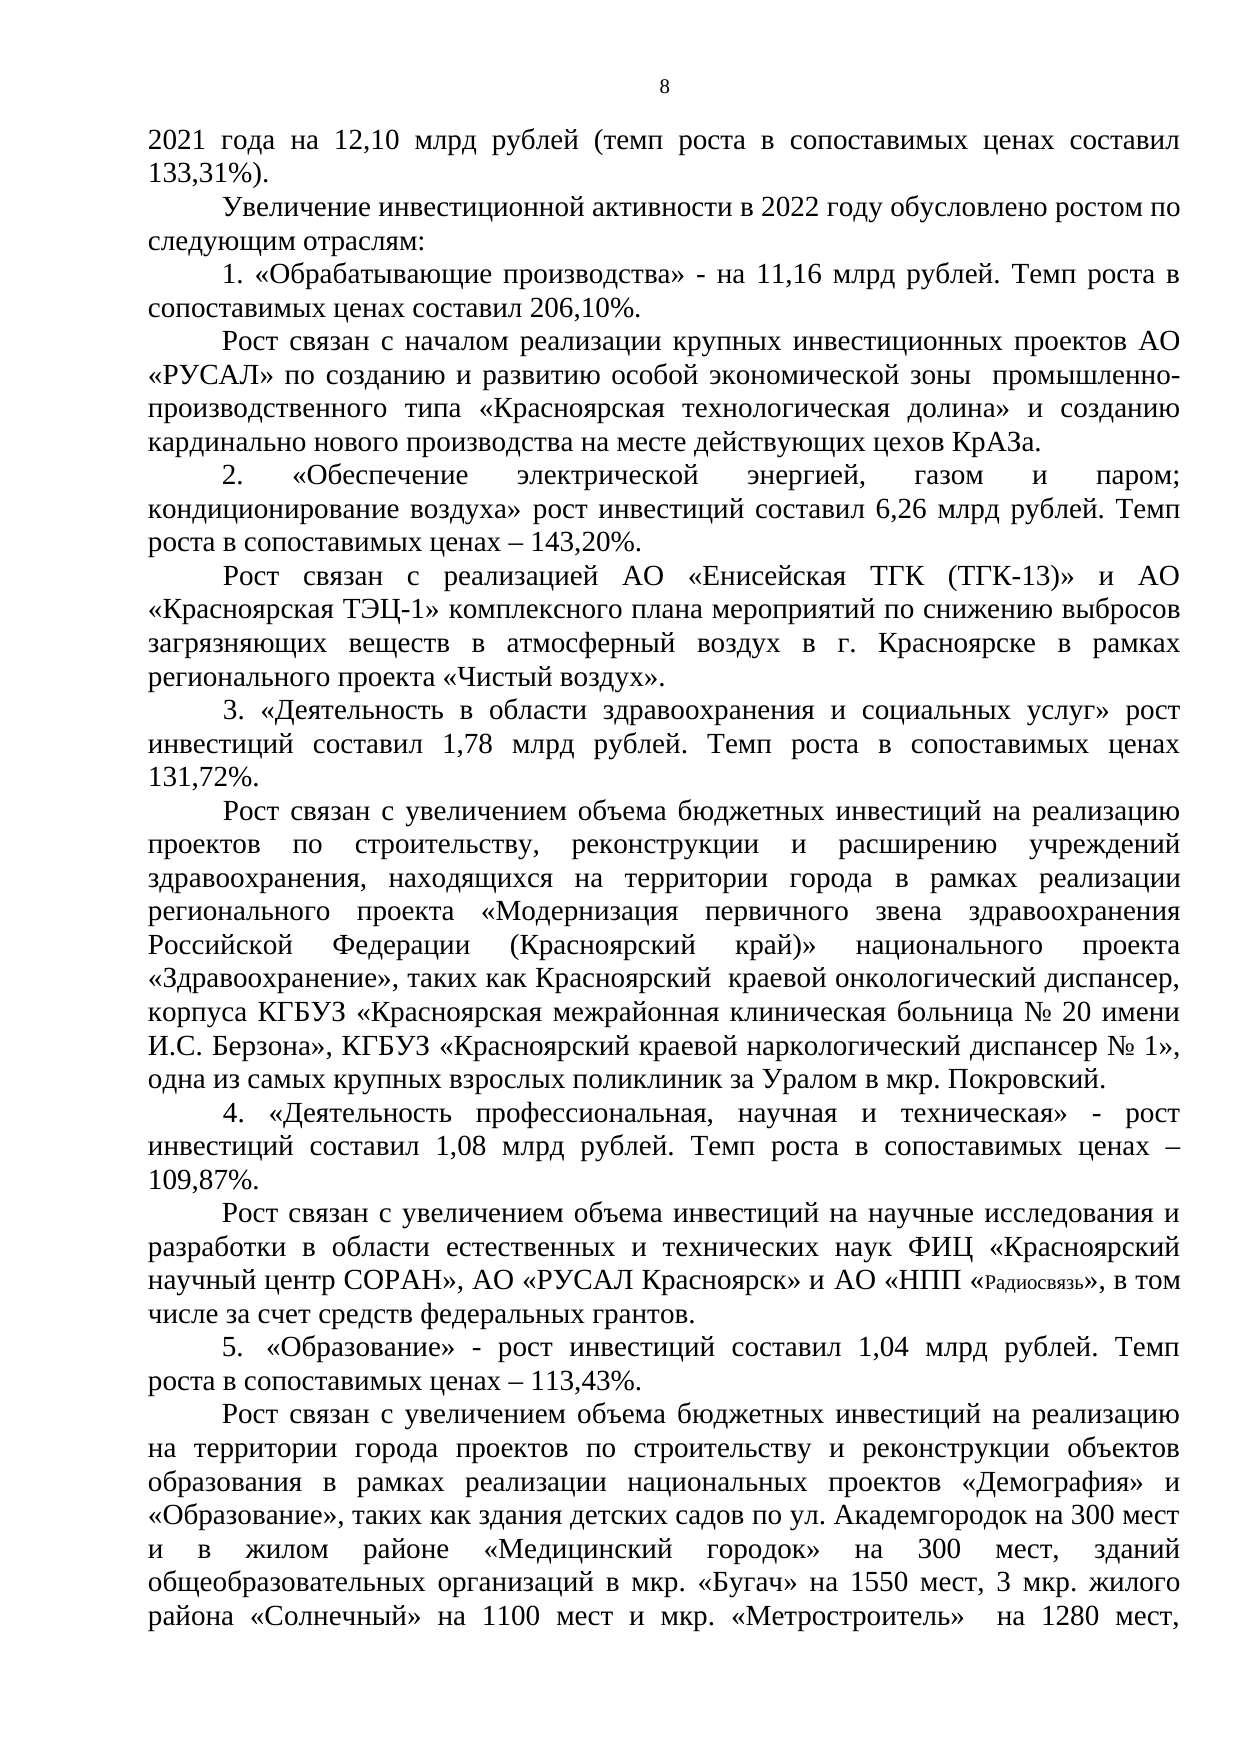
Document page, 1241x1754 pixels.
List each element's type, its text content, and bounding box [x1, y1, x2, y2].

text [148, 1397, 1181, 1631]
text Рост связан с реализацией АО «Енисейская ТГК (ТГК-13)» и АО «Красноярская ТЭЦ-1» комплексного плана мероприятий по снижению выбросов загрязняющих веществ в атмосферный воздух в г. Красноярске в рамках регионального проекта «Чистый воздух». [148, 558, 1181, 692]
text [148, 122, 1181, 189]
text 2. «Обеспечение электрической энергией, газом и паром; кондиционирование воздуха» рост инвестиций составил 6,26 млрд рублей. Темп роста в сопоставимых ценах – 143,20%. [148, 457, 1181, 558]
text Рост связан с увеличением объема бюджетных инвестиций на реализацию проектов по строительству, реконструкции и расширению учреждений здравоохранения, находящихся на территории города в рамках реализации регионального проекта «Модернизация первичного звена здравоохранения Российской Федерации (Красноярский край)» национального проекта «Здравоохранение», таких как Красноярский краевой онкологический диспансер, корпуса КГБУЗ «Красноярская межрайонная клиническая больница № 20 имени И.С. Берзона», КГБУЗ «Красноярский краевой наркологический диспансер № 1», одна из самых крупных взрослых поликлиник за Уралом в мкр. Покровский. [148, 793, 1181, 1095]
list «Образование» - рост инвестиций составил 1,04 млрд рублей. Темп роста в сопоставимых ценах – 113,43%. [148, 1329, 1181, 1397]
text Рост связан с началом реализации крупных инвестиционных проектов АО «РУСАЛ» по созданию и развитию особой экономической зоны промышленно-производственного типа «Красноярская технологическая долина» и созданию кардинально нового производства на месте действующих цехов КрАЗа. [148, 323, 1181, 457]
text 3. «Деятельность в области здравоохранения и социальных услуг» рост инвестиций составил 1,78 млрд рублей. Темп роста в сопоставимых ценах 131,72%. [148, 692, 1181, 793]
text 4. «Деятельность профессиональная, научная и техническая» - рост инвестиций составил 1,08 млрд рублей. Темп роста в сопоставимых ценах – 109,87%. [148, 1095, 1181, 1195]
text 1. «Обрабатывающие производства» - на 11,16 млрд рублей. Темп роста в сопоставимых ценах составил 206,10%. [148, 256, 1181, 323]
text Увеличение инвестиционной активности в 2022 году обусловлено ростом по следующим отраслям: [148, 189, 1181, 256]
text Рост связан с увеличением объема инвестиций на научные исследования и разработки в области естественных и технических наук ФИЦ «Красноярский научный центр СОРАН», АО «РУСАЛ Красноярск» и АО «НПП «Радиосвязь», в том числе за счет средств федеральных грантов. [148, 1195, 1181, 1329]
